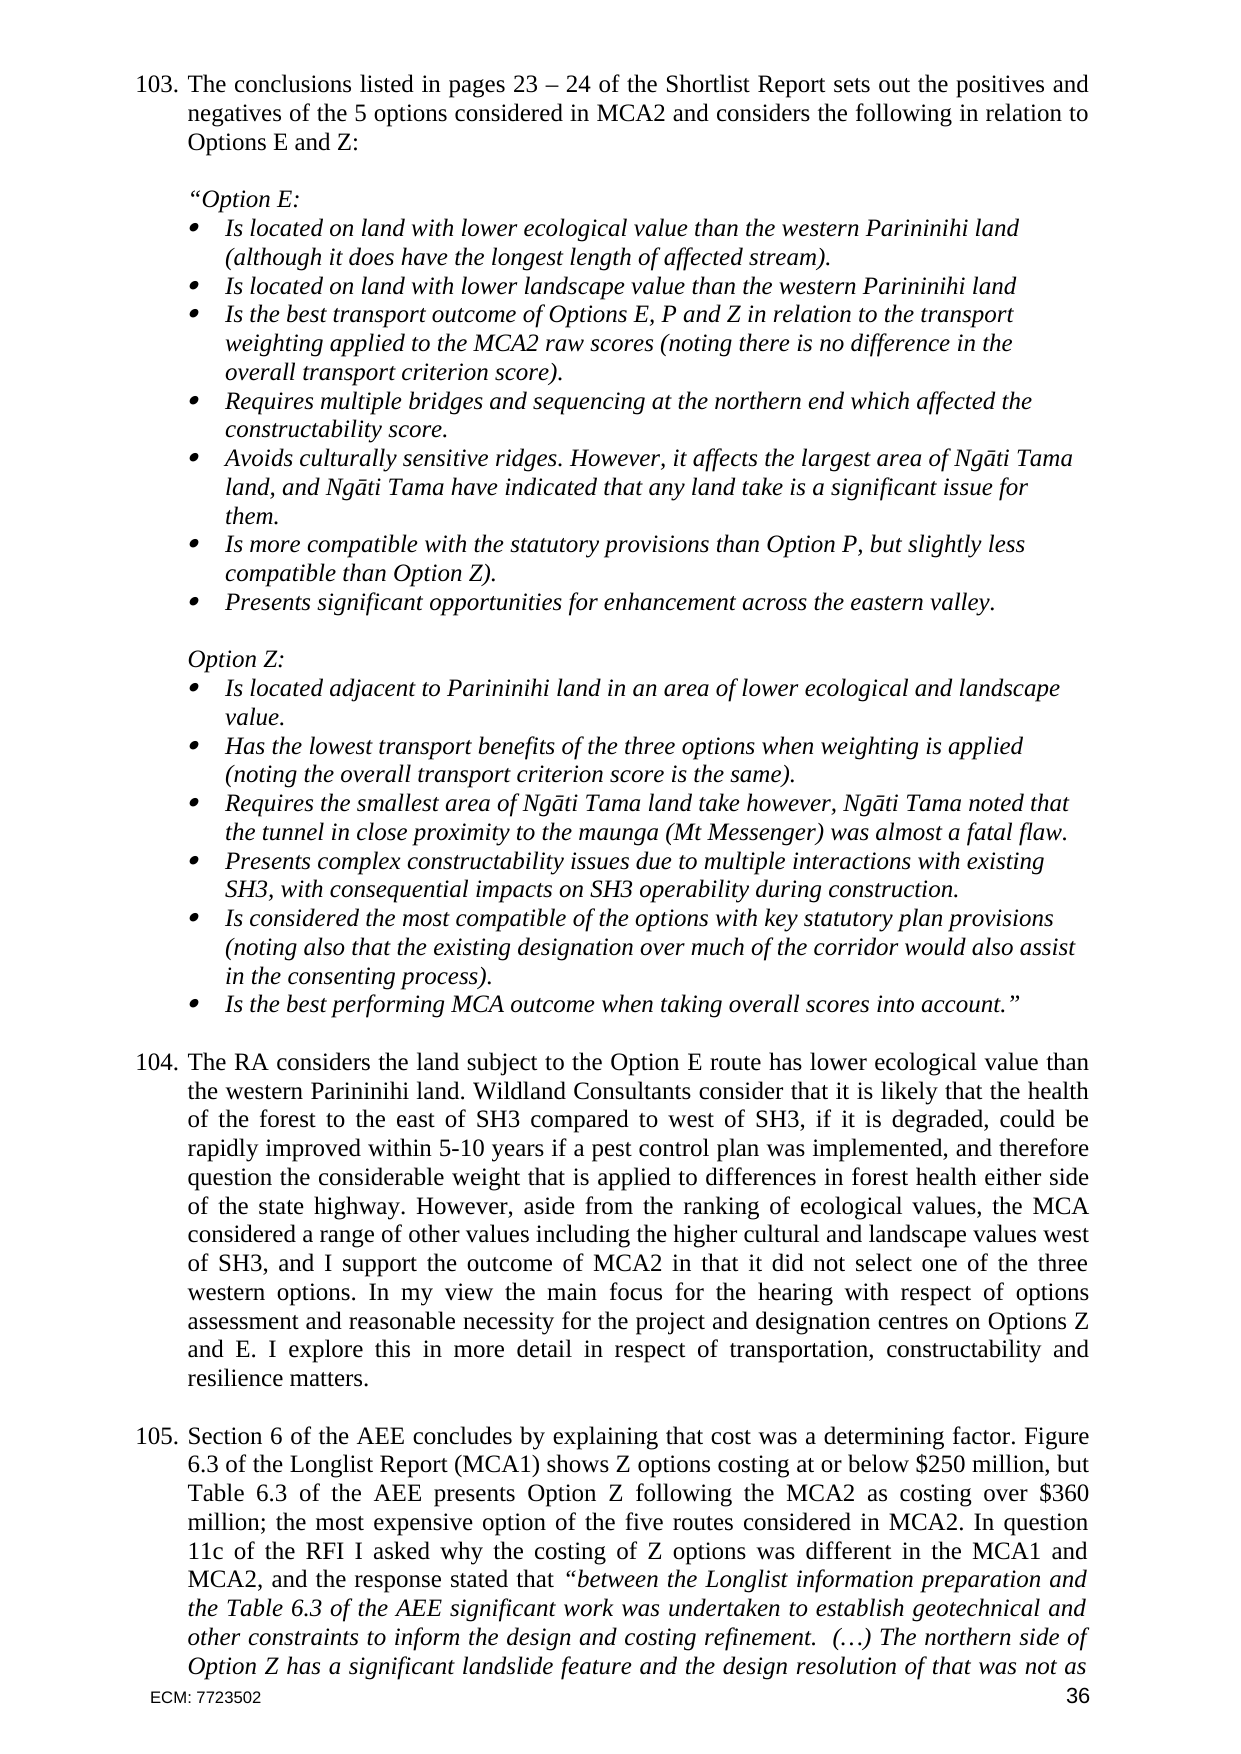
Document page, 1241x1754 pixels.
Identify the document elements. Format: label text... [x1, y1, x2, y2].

list The RA considers the land subject to the Option E route has lower ecological value than the western Parininihi land. Wildland Consultants consider that it is likely that the health of the forest to the east of SH3 compared to west of SH3, if it is degraded, could be rapidly improved within 5-10 years if a pest control plan was implemented, and therefore question the considerable weight that is applied to differences in forest health either side of the state highway. However, aside from the ranking of ecological values, the MCA considered a range of other values including the higher cultural and landscape values west of SH3, and I support the outcome of MCA2 in that it did not select one of the three western options. In my view the main focus for the hearing with respect of options assessment and reasonable necessity for the project and designation centres on Options Z and E. I explore this in more detail in respect of transportation, constructability and resilience matters. [135, 1047, 1090, 1392]
list Is more compatible with the statutory provisions than Option P, but slightly less compatible than Option Z). [187, 529, 1090, 587]
list Is the best transport outcome of Options E, P and Z in relation to the transport weighting applied to the MCA2 raw scores (noting there is no difference in the overall transport criterion score). [187, 299, 1090, 386]
list Presents complex constructability issues due to multiple interactions with existing SH3, with consequential impacts on SH3 operability during construction. [187, 846, 1090, 903]
list Avoids culturally sensitive ridges. However, it affects the largest area of Ngāti Tama land, and Ngāti Tama have indicated that any land take is a significant issue for them. [187, 443, 1090, 529]
list The conclusions listed in pages 23 – 24 of the Shortlist Report sets out the positives and negatives of the 5 options considered in MCA2 and considers the following in relation to Options E and Z: [135, 69, 1090, 156]
list Is the best performing MCA outcome when taking overall scores into account.” [187, 989, 1090, 1018]
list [135, 1421, 1090, 1679]
list Is located on land with lower landscape value than the western Parininihi land [187, 271, 1090, 299]
text “Option E: [150, 184, 1090, 213]
list Is located adjacent to Parininihi land in an area of lower ecological and landscape value. [187, 673, 1090, 731]
list Requires the smallest area of Ngāti Tama land take however, Ngāti Tama noted that the tunnel in close proximity to the maunga (Mt Messenger) was almost a fatal flaw. [187, 788, 1090, 846]
list Is considered the most compatible of the options with key statutory plan provisions (noting also that the existing designation over much of the corridor would also assist in the consenting process). [187, 903, 1090, 989]
list Is located on land with lower ecological value than the western Parininihi land (although it does have the longest length of affected stream). [187, 213, 1090, 271]
text Option Z: [150, 644, 1090, 673]
list Presents significant opportunities for enhancement across the eastern valley. [187, 587, 1090, 616]
list Has the lowest transport benefits of the three options when weighting is applied (noting the overall transport criterion score is the same). [187, 731, 1090, 788]
list Requires multiple bridges and sequencing at the northern end which affected the constructability score. [187, 386, 1090, 443]
